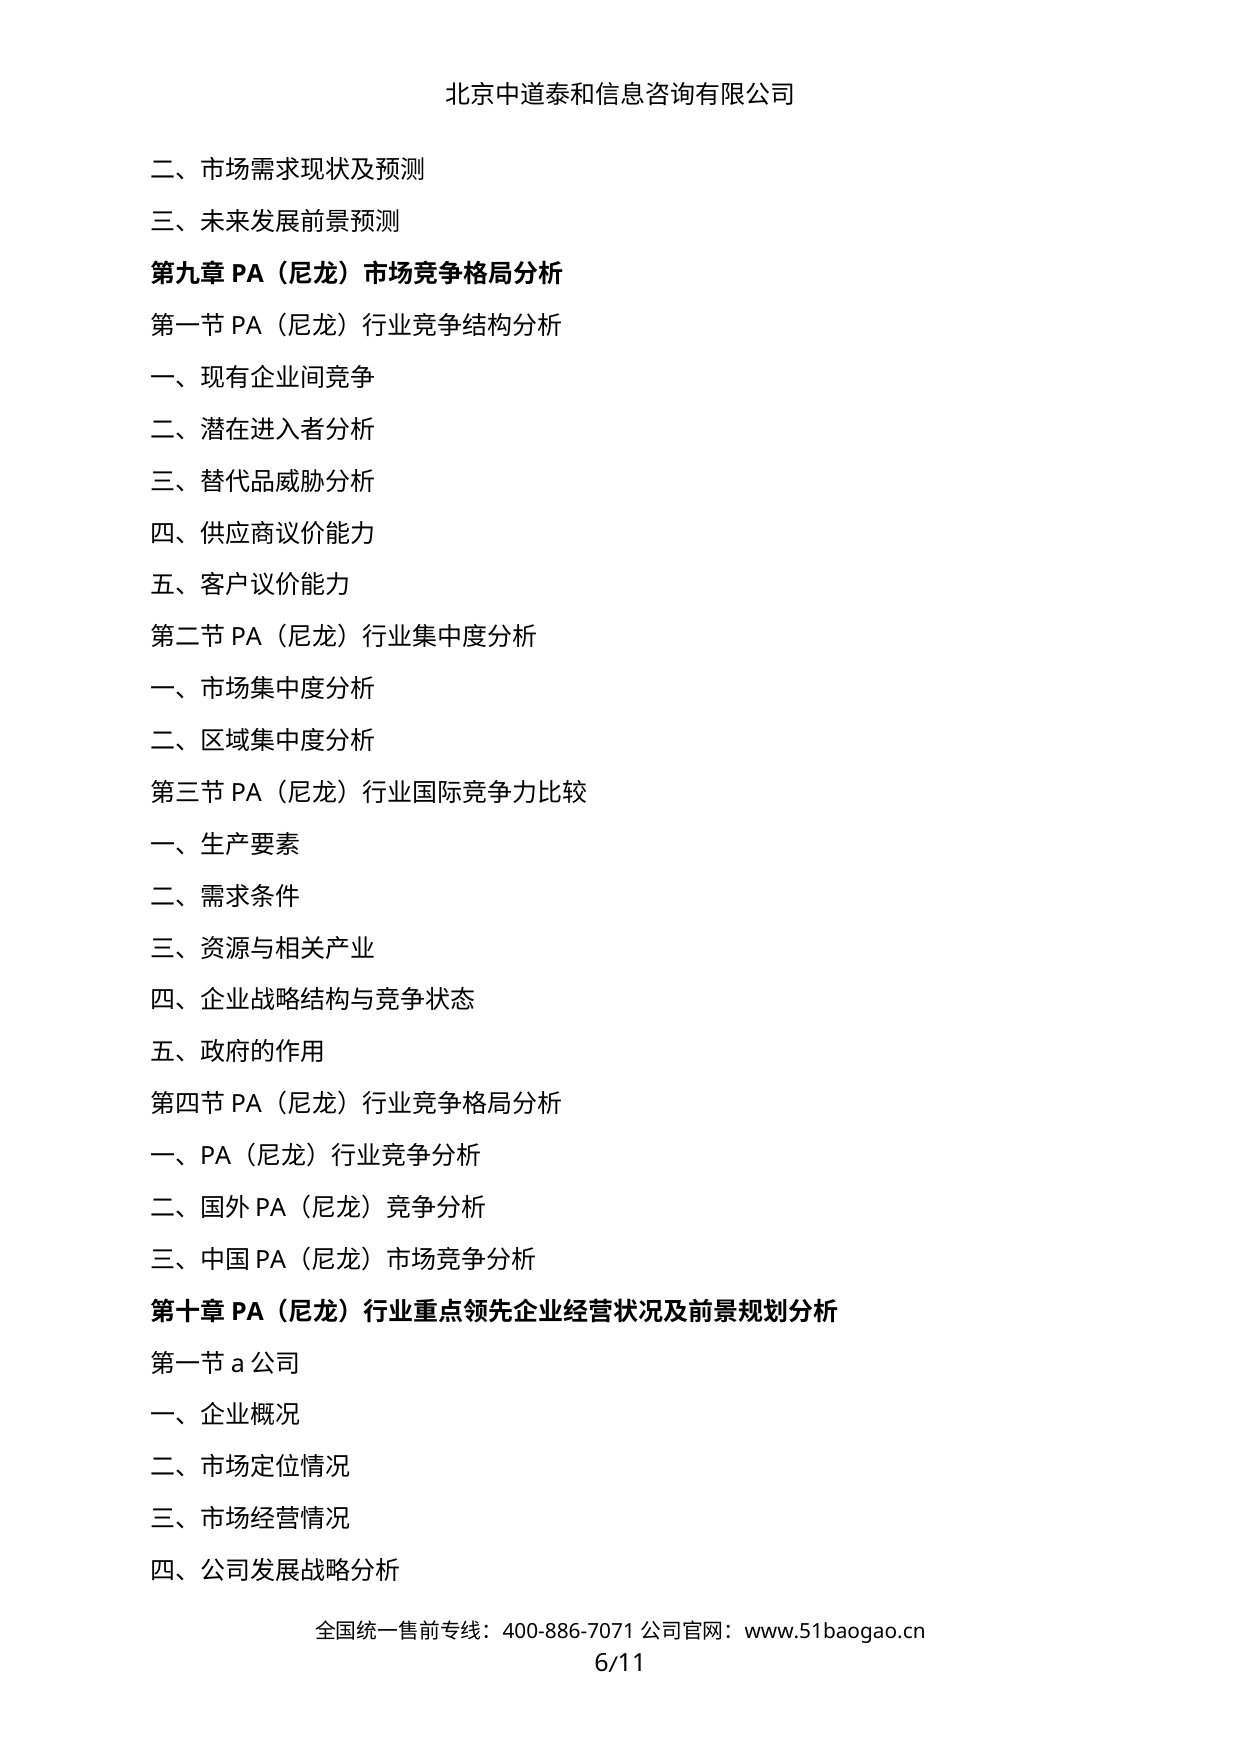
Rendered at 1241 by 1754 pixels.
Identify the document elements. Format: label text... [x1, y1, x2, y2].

text 一、PA（尼龙）行业竞争分析 [150, 1136, 1090, 1172]
text 四、供应商议价能力 [150, 513, 1090, 549]
text 三、未来发展前景预测 [150, 202, 1090, 238]
text 第二节 PA（尼龙）行业集中度分析 [150, 617, 1090, 653]
text 第九章 PA（尼龙）市场竞争格局分析 [150, 254, 1090, 290]
text 二、市场定位情况 [150, 1447, 1090, 1483]
text 第十章 PA（尼龙）行业重点领先企业经营状况及前景规划分析 [150, 1291, 1090, 1327]
text 四、公司发展战略分析 [150, 1551, 1090, 1587]
text 一、生产要素 [150, 824, 1090, 861]
text 三、中国PA（尼龙）市场竞争分析 [150, 1239, 1090, 1276]
text 三、替代品威胁分析 [150, 461, 1090, 497]
text 四、企业战略结构与竞争状态 [150, 980, 1090, 1016]
text 三、资源与相关产业 [150, 928, 1090, 964]
text 二、区域集中度分析 [150, 721, 1090, 757]
text 五、客户议价能力 [150, 565, 1090, 601]
text 第一节 PA（尼龙）行业竞争结构分析 [150, 306, 1090, 342]
text 一、企业概况 [150, 1395, 1090, 1431]
text 第三节 PA（尼龙）行业国际竞争力比较 [150, 772, 1090, 809]
text 二、潜在进入者分析 [150, 409, 1090, 446]
text 第一节 a公司 [150, 1343, 1090, 1379]
text 二、国外PA（尼龙）竞争分析 [150, 1187, 1090, 1224]
text 二、市场需求现状及预测 [150, 150, 1090, 186]
text 第四节 PA（尼龙）行业竞争格局分析 [150, 1084, 1090, 1120]
text 五、政府的作用 [150, 1032, 1090, 1068]
text 二、需求条件 [150, 876, 1090, 912]
text 三、市场经营情况 [150, 1499, 1090, 1535]
text 一、现有企业间竞争 [150, 357, 1090, 394]
text 一、市场集中度分析 [150, 669, 1090, 705]
